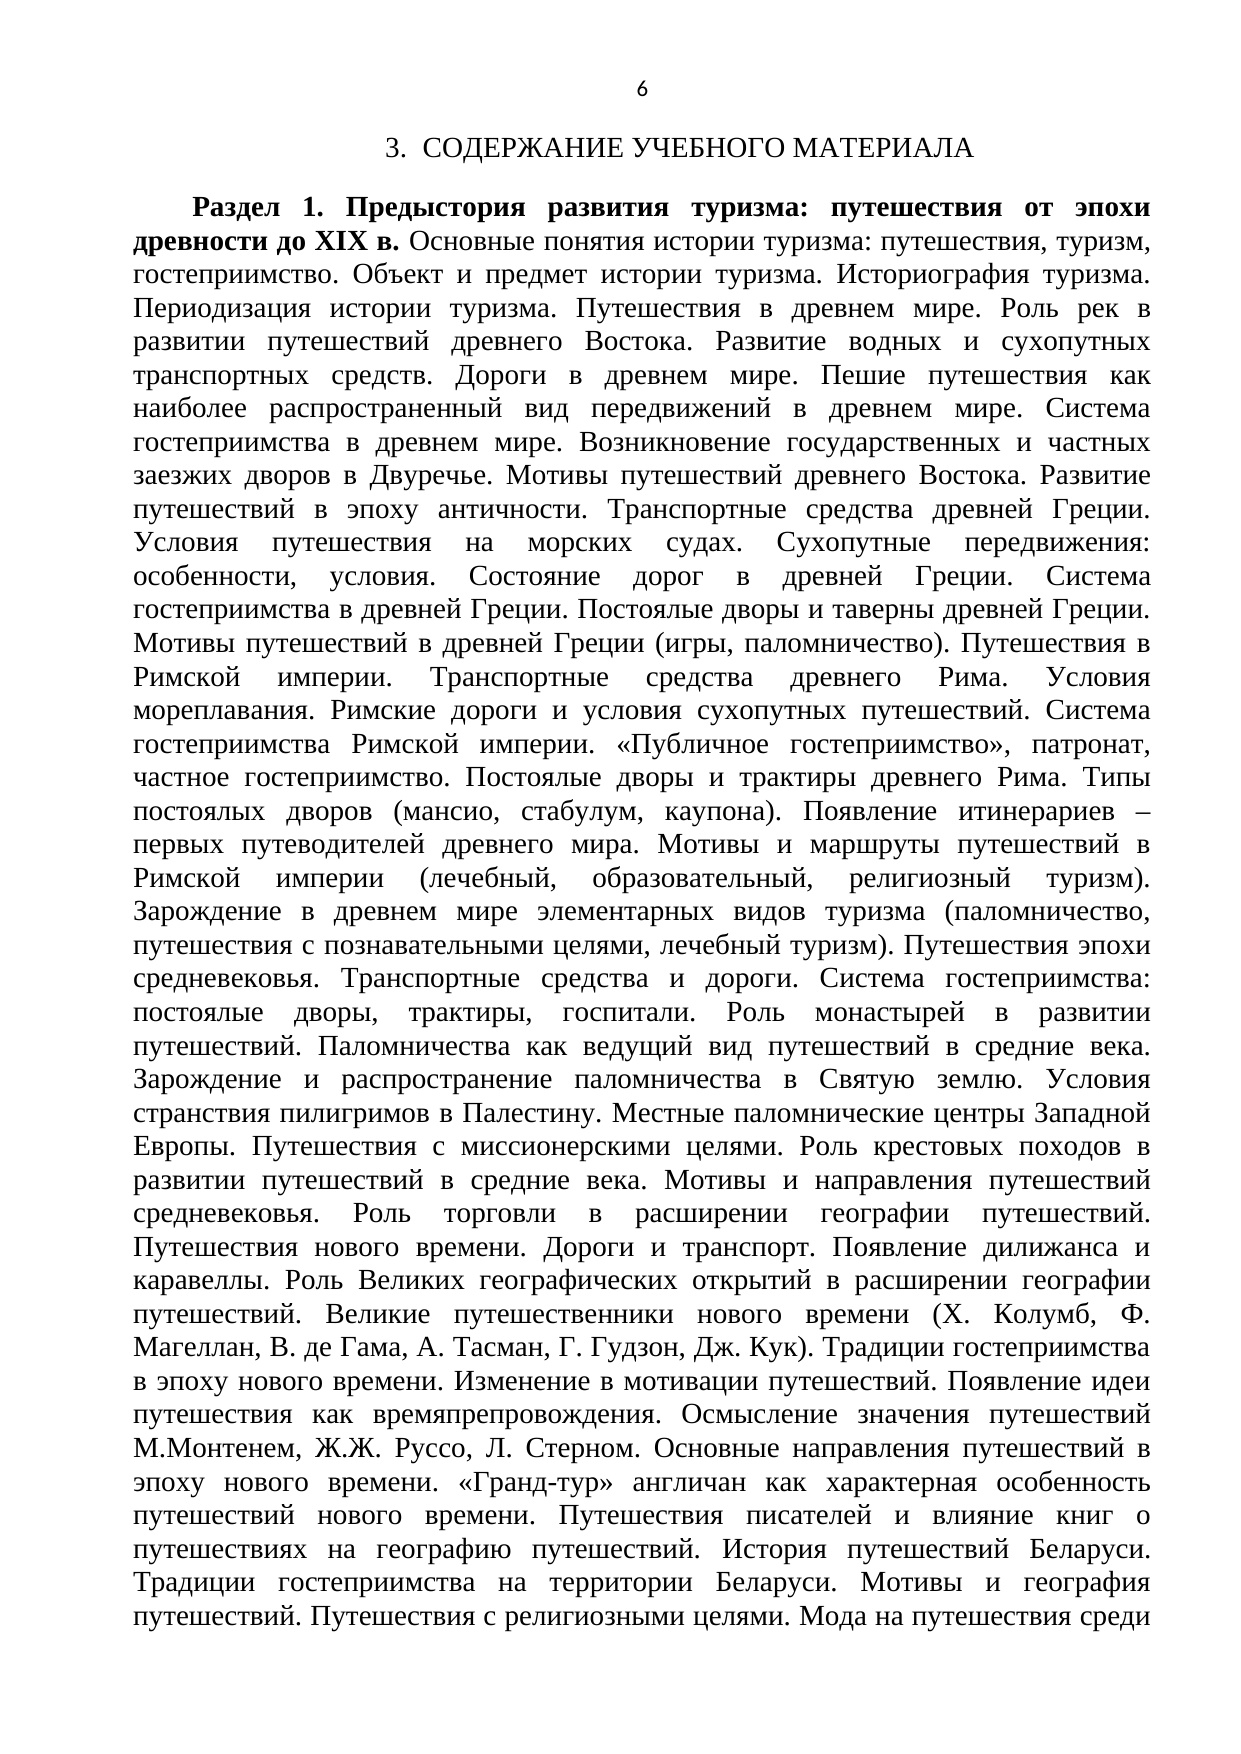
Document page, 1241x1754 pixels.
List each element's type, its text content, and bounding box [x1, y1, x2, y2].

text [133, 189, 1152, 1631]
list СОДЕРЖАНИЕ УЧЕБНОГО МАТЕРИАЛА [208, 130, 1152, 163]
